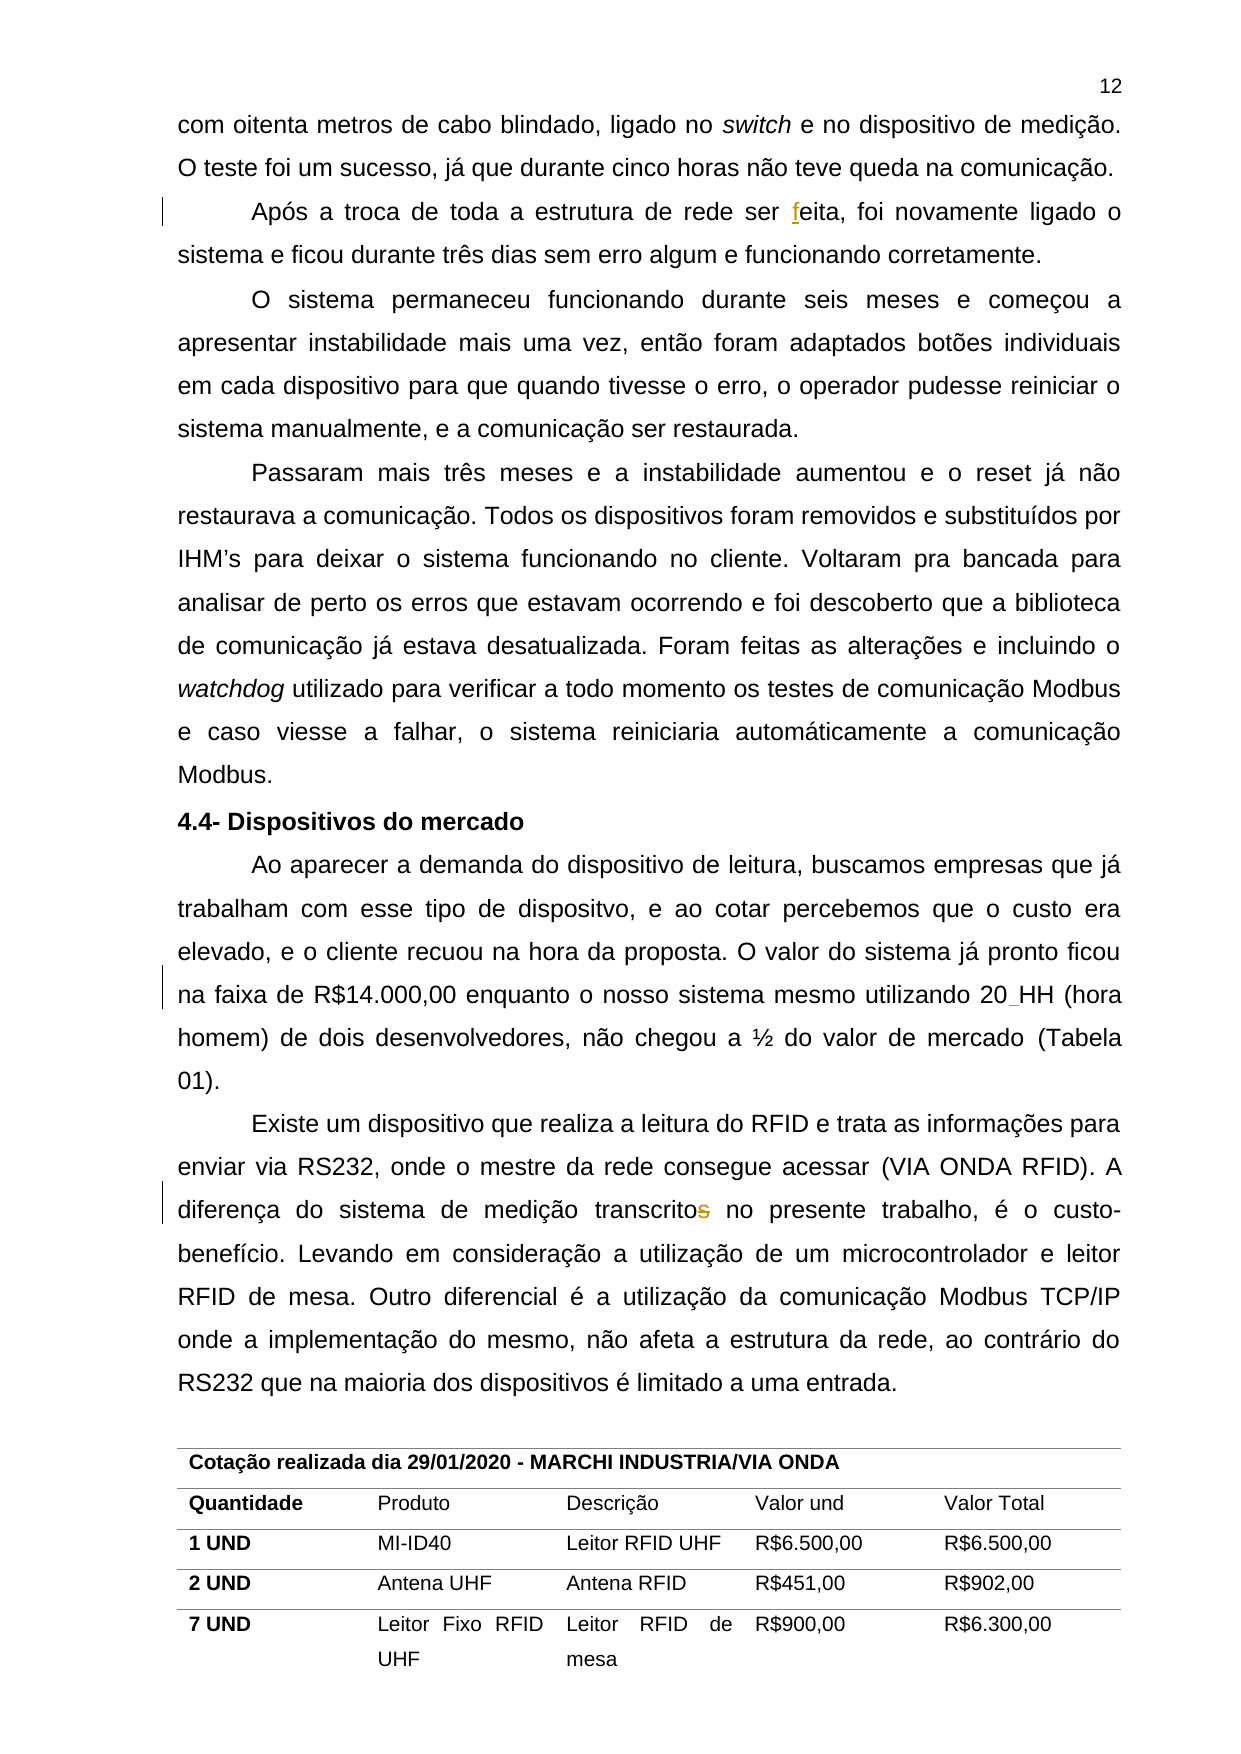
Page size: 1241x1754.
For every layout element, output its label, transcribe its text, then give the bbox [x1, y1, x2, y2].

table_cell 1 UND [177, 1530, 366, 1569]
text Existe um dispositivo que realiza a leitura do RFID e trata as informações para enviar via RS232, onde o mestre da rede consegue acessar . A diferença do sistema de medição transcrito no presente trabalho, é o custo-benefício. Levando em consideração a utilização de um microcontrolador e leitor RFID de mesa. Outro diferencial é a utilização da comunicação Modbus TCP/IP onde a implementação do mesmo, não afeta a estrutura da rede, ao contrário do RS232 que na maioria dos dispositivos é limitado a uma entrada. [177, 1109, 1122, 1397]
table_cell Leitor Fixo RFID UHF [366, 1610, 555, 1686]
table_cell R$900,00 [744, 1610, 933, 1686]
text Ao aparecer a demanda do dispositivo de leitura, buscamos empresas que já trabalham com esse tipo de dispositvo, e ao cotar percebemos que o custo era elevado, e o cliente recuou na hora da proposta. O valor do sistema já pronto ficou na faixa de R$14.000,00 enquanto o nosso sistema mesmo utilizando 20HH (hora homem) de dois desenvolvedores, não chegou a ½ do valor de mercado (Tabela 01). [177, 850, 1122, 1095]
table_cell 2 UND [177, 1570, 366, 1609]
text Passaram mais três meses e a instabilidade aumentou e o reset já não restaurava a comunicação. Todos os dispositivos foram removidos e substituídos por IHM’s para deixar o sistema funcionando no cliente. Voltaram pra bancada para analisar de perto os erros que estavam ocorrendo e foi descoberto que a biblioteca de comunicação já estava desatualizada. Foram feitas as alterações e incluindo o watchdog utilizado para verificar a todo momento os testes de comunicação Modbus e caso viesse a falhar, o sistema reiniciaria automáticamente a comunicação Modbus. [177, 458, 1122, 789]
table_cell R$451,00 [744, 1570, 933, 1609]
table_cell 7 UND [177, 1610, 366, 1686]
text O sistema permaneceu funcionando durante seis meses e começou a apresentar instabilidade mais uma vez, então foram adaptados botões individuais em cada dispositivo para que quando tivesse o erro, o operador pudesse reiniciar o sistema manualmente, e a comunicação ser restaurada. [177, 284, 1122, 443]
table_cell R$902,00 [933, 1570, 1121, 1609]
table_cell R$6.300,00 [933, 1610, 1121, 1686]
subtitle 4.4- Dispositivos do mercado [177, 807, 1122, 836]
table_cell Leitor RFID UHF [555, 1530, 744, 1569]
table_cell R$6.500,00 [933, 1530, 1121, 1569]
text Após a troca de toda a estrutura de rede ser eita, foi novamente ligado o sistema e ficou durante três dias sem erro algum e funcionando corretamente. [177, 197, 1122, 269]
table_cell Leitor RFID de mesa [555, 1610, 744, 1686]
table_cell MI-ID40 [366, 1530, 555, 1569]
table_cell Antena UHF [366, 1570, 555, 1609]
table_cell R$6.500,00 [744, 1530, 933, 1569]
table_header Cotação realizada dia 29/01/2020 - MARCHI INDUSTRIA/VIA ONDA [177, 1449, 1121, 1488]
table_cell Quantidade [177, 1489, 366, 1529]
table_cell Valor Total [933, 1489, 1121, 1529]
table_cell Produto [366, 1489, 555, 1529]
table_cell Descrição [555, 1489, 744, 1529]
table_cell Antena RFID [555, 1570, 744, 1609]
table_cell Valor und [744, 1489, 933, 1529]
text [177, 110, 1122, 182]
